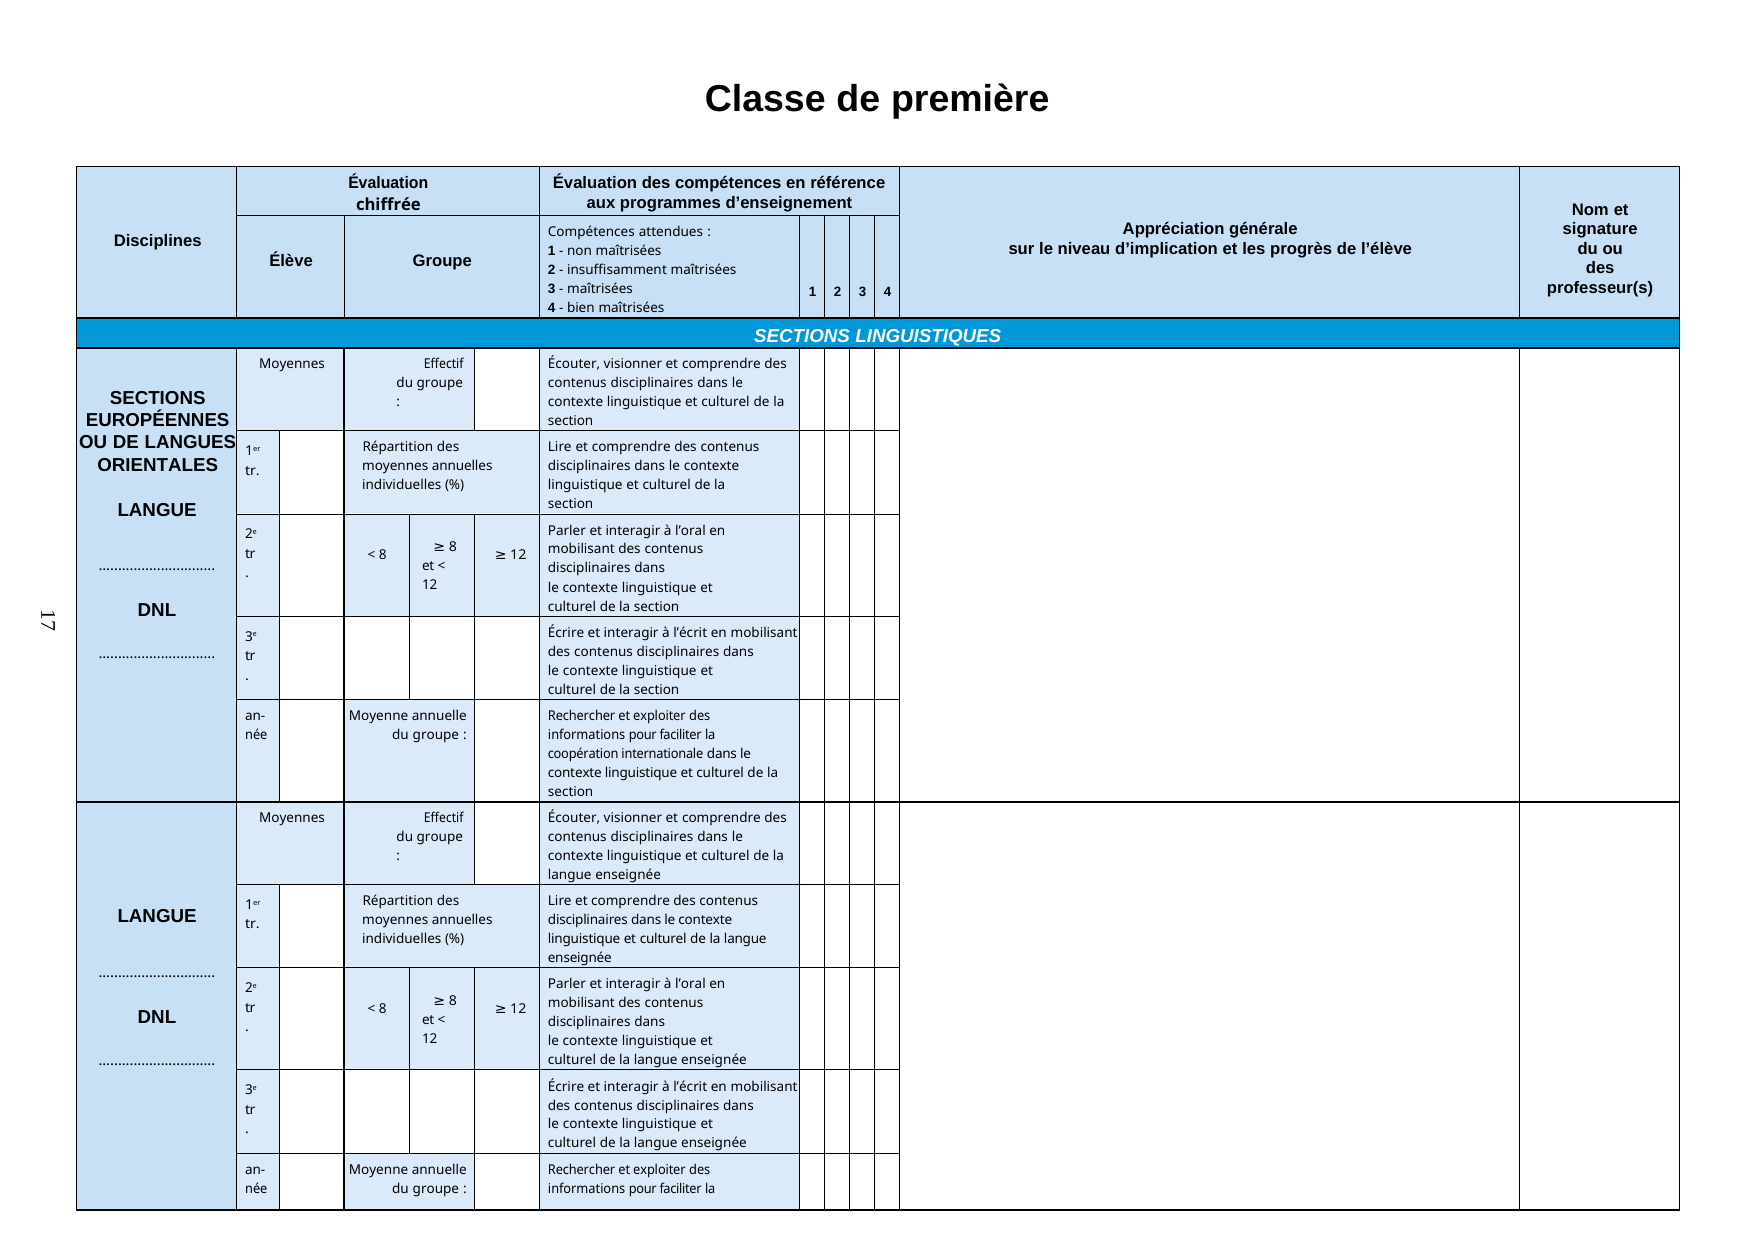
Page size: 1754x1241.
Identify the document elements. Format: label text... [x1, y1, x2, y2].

table_cell Groupe [345, 216, 539, 317]
table_cell ≥ 12 [475, 968, 539, 1069]
table_cell Élève [237, 216, 344, 317]
table_cell [875, 885, 899, 967]
table_cell [800, 1070, 824, 1153]
table_cell [825, 349, 849, 430]
table_cell Parler et interagir à l’oral en mobilisant des contenus disciplinaires dans le contexte linguistique et culturel de la section [540, 515, 799, 616]
table_cell [800, 617, 824, 699]
table_cell 1er tr. [237, 431, 279, 513]
table_cell [1520, 803, 1679, 1209]
table_cell [800, 431, 824, 513]
table_cell [800, 1154, 824, 1209]
table_cell Moyenne annuelle du groupe : [345, 700, 474, 801]
table_cell [825, 431, 849, 513]
table_cell < 8 [345, 515, 409, 616]
table_cell Parler et interagir à l’oral en mobilisant des contenus disciplinaires dans le contexte linguistique et culturel de la langue enseignée [540, 968, 799, 1069]
table_cell 1er tr. [237, 885, 279, 967]
table_cell ≥ 8 et < 12 [410, 515, 474, 616]
table_cell [850, 617, 874, 699]
table_cell [850, 1070, 874, 1153]
table_cell [800, 700, 824, 801]
table_cell Lire et comprendre des contenus disciplinaires dans le contexte linguistique et culturel de la langue enseignée [540, 885, 799, 967]
table_cell [900, 803, 1519, 1209]
table_header Évaluation chiffrée [237, 167, 539, 215]
table_cell Moyennes [237, 803, 343, 884]
table_cell [280, 515, 343, 616]
table_cell [850, 349, 874, 430]
table_cell [875, 1154, 899, 1209]
table_cell Lire et comprendre des contenus disciplinaires dans le contexte linguistique et culturel de la section [540, 431, 799, 513]
table_cell 2 [825, 216, 849, 317]
table_cell [475, 1154, 539, 1209]
table_cell an- née [237, 1154, 279, 1209]
table_cell ≥ 12 [475, 515, 539, 616]
table_cell LANGUE .............................. DNL .............................. [77, 803, 236, 1209]
table_cell [875, 617, 899, 699]
table_cell [850, 968, 874, 1069]
table_cell [875, 431, 899, 513]
table_cell Écrire et interagir à l’écrit en mobilisant des contenus disciplinaires dans le contexte linguistique et culturel de la section [540, 617, 799, 699]
table_cell [825, 515, 849, 616]
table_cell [345, 1154, 474, 1209]
table_cell Écrire et interagir à l’écrit en mobilisant des contenus disciplinaires dans le contexte linguistique et culturel de la langue enseignée [540, 1070, 799, 1153]
table_cell Effectif du groupe : [345, 803, 474, 884]
table_cell [825, 803, 849, 884]
table_cell SECTIONS LINGUISTIQUES [77, 319, 1679, 347]
table_cell [850, 431, 874, 513]
table_cell Compétences attendues : - non maîtrisées - insuffisamment maîtrisées - maîtrisées - bien maîtrisées [540, 216, 799, 317]
table_cell [875, 515, 899, 616]
table_cell [850, 515, 874, 616]
table_cell [1520, 349, 1679, 801]
table_cell [875, 803, 899, 884]
table_cell [475, 349, 539, 430]
table_cell 3e tr. [237, 1070, 279, 1153]
table_cell [345, 617, 409, 699]
table_cell Écouter, visionner et comprendre des contenus disciplinaires dans le contexte linguistique et culturel de la langue enseignée [540, 803, 799, 884]
table_cell [850, 1154, 874, 1209]
table_cell ≥ 8 et < 12 [410, 968, 474, 1069]
table_cell 3e tr. [237, 617, 279, 699]
table_cell Répartition des moyennes annuelles individuelles (%) [345, 885, 539, 967]
table_cell [875, 349, 899, 430]
table_cell Effectif du groupe : [345, 349, 474, 430]
table_cell [280, 1070, 343, 1153]
table_cell Rechercher et exploiter des informations pour faciliter la coopération internationale dans le contexte linguistique et culturel de la section [540, 700, 799, 801]
table_cell [280, 968, 343, 1069]
table_cell < 8 [345, 968, 409, 1069]
table_header Nom et signature du ou des professeur(s) [1520, 167, 1679, 317]
table_cell [800, 968, 824, 1069]
table_cell [800, 885, 824, 967]
table_cell 2e tr. [237, 515, 279, 616]
table_cell [825, 1154, 849, 1209]
table_cell [280, 431, 343, 513]
table_cell [475, 1070, 539, 1153]
table_cell [475, 617, 539, 699]
table_cell [475, 803, 539, 884]
table_cell 1 [800, 216, 824, 317]
table_cell [410, 1070, 474, 1153]
table_header Disciplines [77, 167, 236, 317]
table_cell [800, 803, 824, 884]
table_cell [280, 700, 343, 801]
table_cell [825, 885, 849, 967]
table_cell Moyennes [237, 349, 343, 430]
table_cell [800, 349, 824, 430]
table_cell [850, 885, 874, 967]
table_cell [825, 968, 849, 1069]
table_cell [825, 1070, 849, 1153]
table_cell [280, 617, 343, 699]
table_cell [850, 803, 874, 884]
table_cell [875, 1070, 899, 1153]
table_cell [825, 617, 849, 699]
table_cell [280, 1154, 343, 1209]
table_cell [800, 515, 824, 616]
table_cell Écouter, visionner et comprendre des contenus disciplinaires dans le contexte linguistique et culturel de la section [540, 349, 799, 430]
table_cell 3 [850, 216, 874, 317]
table_header Appréciation générale sur le niveau d’implication et les progrès de l’élève [900, 167, 1519, 317]
table_cell 4 [875, 216, 899, 317]
table_cell [850, 700, 874, 801]
table_cell [875, 968, 899, 1069]
table_cell an- née [237, 700, 279, 801]
table_cell Répartition des moyennes annuelles individuelles (%) [345, 431, 539, 513]
table_cell [280, 885, 343, 967]
table_cell [825, 700, 849, 801]
table_cell [475, 700, 539, 801]
table_cell [410, 617, 474, 699]
table_header Évaluation des compétences en référence aux programmes d’enseignement [540, 167, 899, 215]
table_cell [875, 700, 899, 801]
table_cell 2e tr. [237, 968, 279, 1069]
table_cell [345, 1070, 409, 1153]
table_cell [540, 1154, 799, 1209]
table_cell [900, 349, 1519, 801]
table_cell SECTIONS EUROPÉENNES OU DE LANGUES ORIENTALES LANGUE .............................. DNL .............................. [77, 349, 236, 801]
